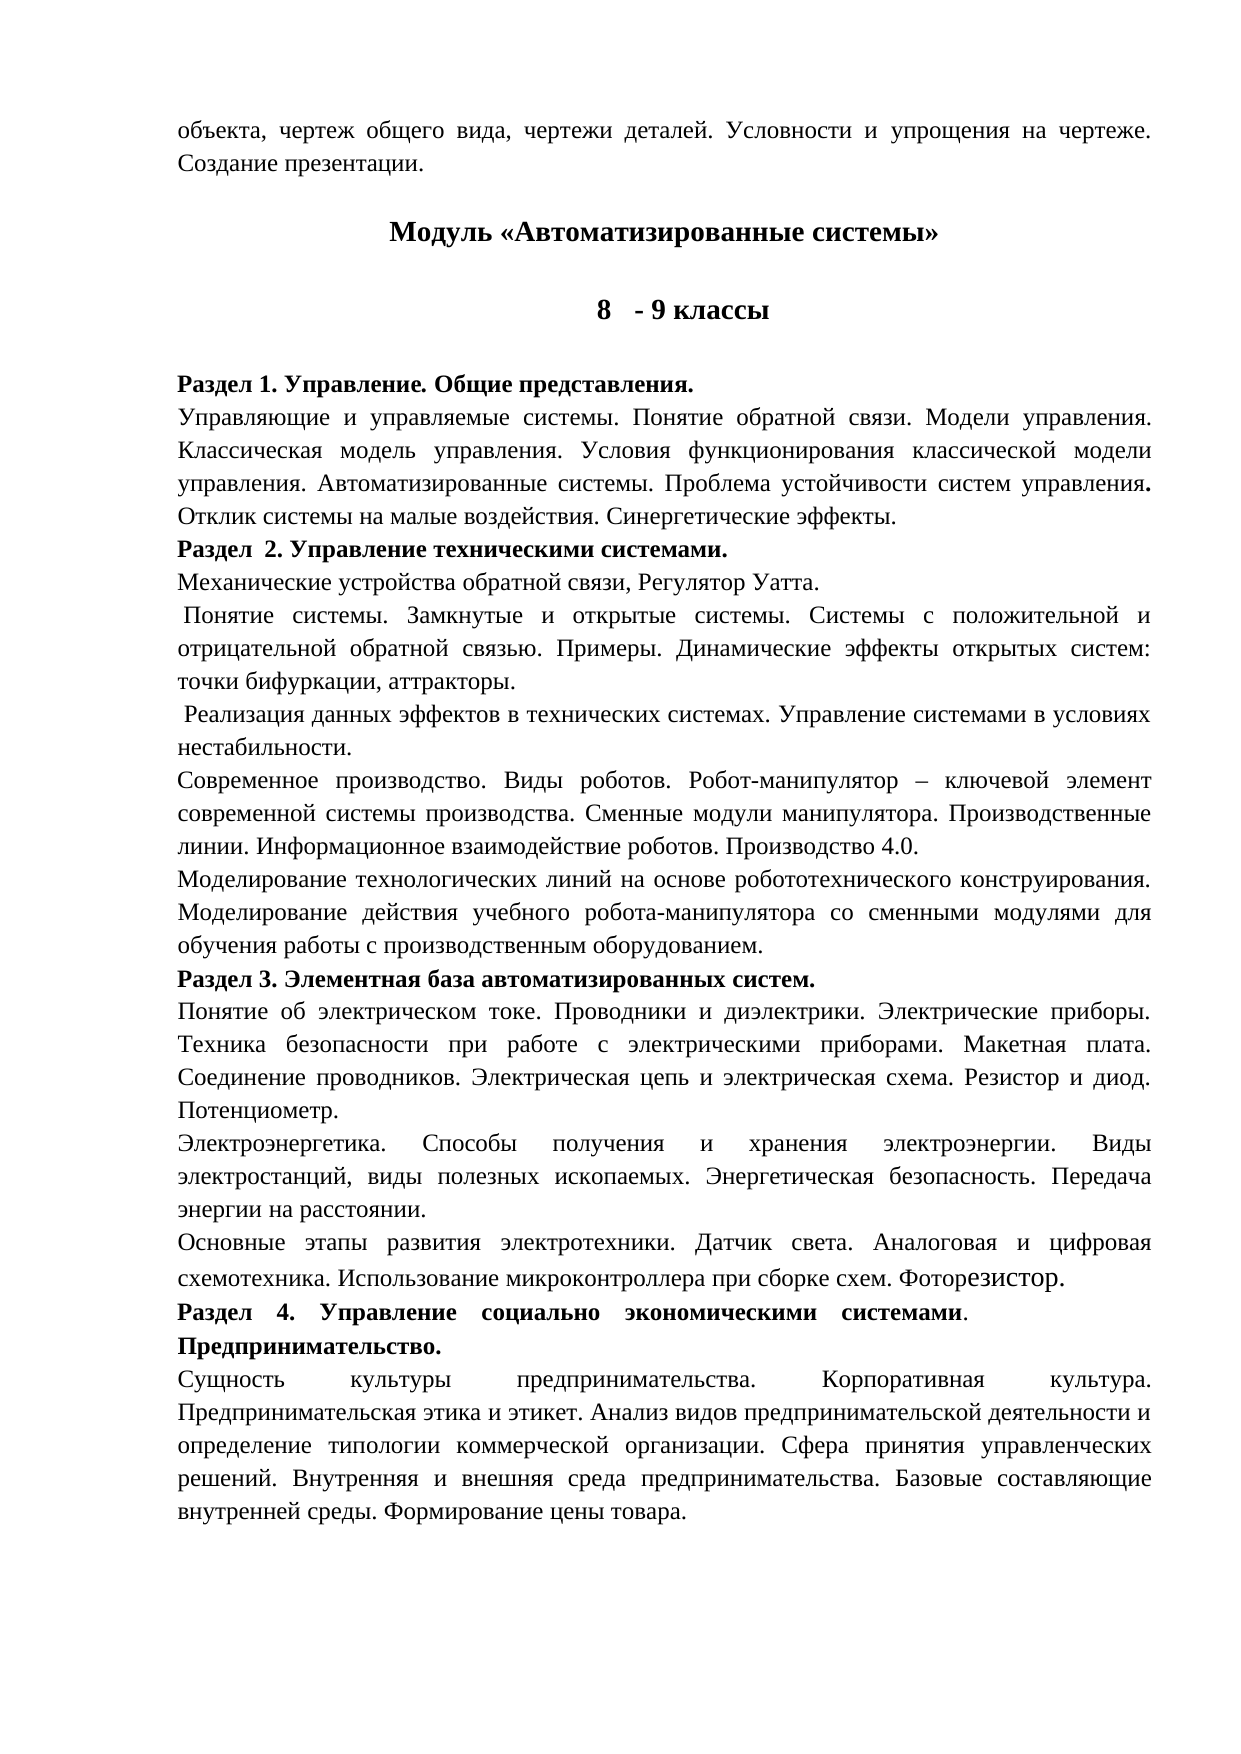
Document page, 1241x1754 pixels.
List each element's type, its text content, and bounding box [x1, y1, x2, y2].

text Сущность культуры предпринимательства. Корпоративная культура. Предпринимательская этика и этикет. Анализ видов предпринимательской деятельности и определение типологии коммерческой организации. Сфера принятия управленческих решений. Внутренняя и внешняя среда предпринимательства. Базовые составляющие внутренней среды. Формирование цены товара. [177, 1364, 1152, 1525]
text Моделирование технологических линий на основе робототехнического конструирования. Моделирование действия учебного робота-манипулятора со сменными модулями для обучения работы с производственным оборудованием. [177, 864, 1152, 959]
text Управляющие и управляемые системы. Понятие обратной связи. Модели управления. Классическая модель управления. Условия функционирования классической модели управления. Автоматизированные системы. Проблема устойчивости систем управления. Отклик системы на малые воздействия. Синергетические эффекты. [177, 402, 1152, 529]
text 8 - 9 классы [143, 292, 1223, 325]
subtitle Раздел 1. Управление. Общие представления. [177, 369, 1223, 398]
text Понятие системы. Замкнутые и открытые системы. Системы с положительной и отрицательной обратной связью. Примеры. Динамические эффекты открытых систем: точки бифуркации, аттракторы. [177, 600, 1151, 694]
subtitle Раздел 2. Управление техническими системами. [177, 534, 1223, 563]
text Механические устройства обратной связи, Регулятор Уатта. [177, 567, 1223, 596]
subtitle Раздел 3. Элементная база автоматизированных систем. [177, 964, 1223, 992]
subtitle Модуль «Автоматизированные системы» [316, 214, 1012, 248]
text Реализация данных эффектов в технических системах. Управление системами в условиях нестабильности. [177, 699, 1151, 761]
text объекта, чертеж общего вида, чертежи деталей. Условности и упрощения на чертеже. Создание презентации. [177, 115, 1152, 177]
subtitle Раздел 4. Управление социально экономическими системами. Предпринимательство. [177, 1297, 969, 1359]
text Основные этапы развития электротехники. Датчик света. Аналоговая и цифровая схемотехника. Использование микроконтроллера при сборке схем. Фоторезистор. [177, 1227, 1152, 1293]
text Электроэнергетика. Способы получения и хранения электроэнергии. Виды электростанций, виды полезных ископаемых. Энергетическая безопасность. Передача энергии на расстоянии. [177, 1128, 1151, 1223]
text Понятие об электрическом токе. Проводники и диэлектрики. Электрические приборы. Техника безопасности при работе с электрическими приборами. Макетная плата. Соединение проводников. Электрическая цепь и электрическая схема. Резистор и диод. Потенциометр. [177, 996, 1152, 1124]
text Современное производство. Виды роботов. Робот-манипулятор – ключевой элемент современной системы производства. Сменные модули манипулятора. Производственные линии. Информационное взаимодействие роботов. Производство 4.0. [177, 765, 1152, 860]
